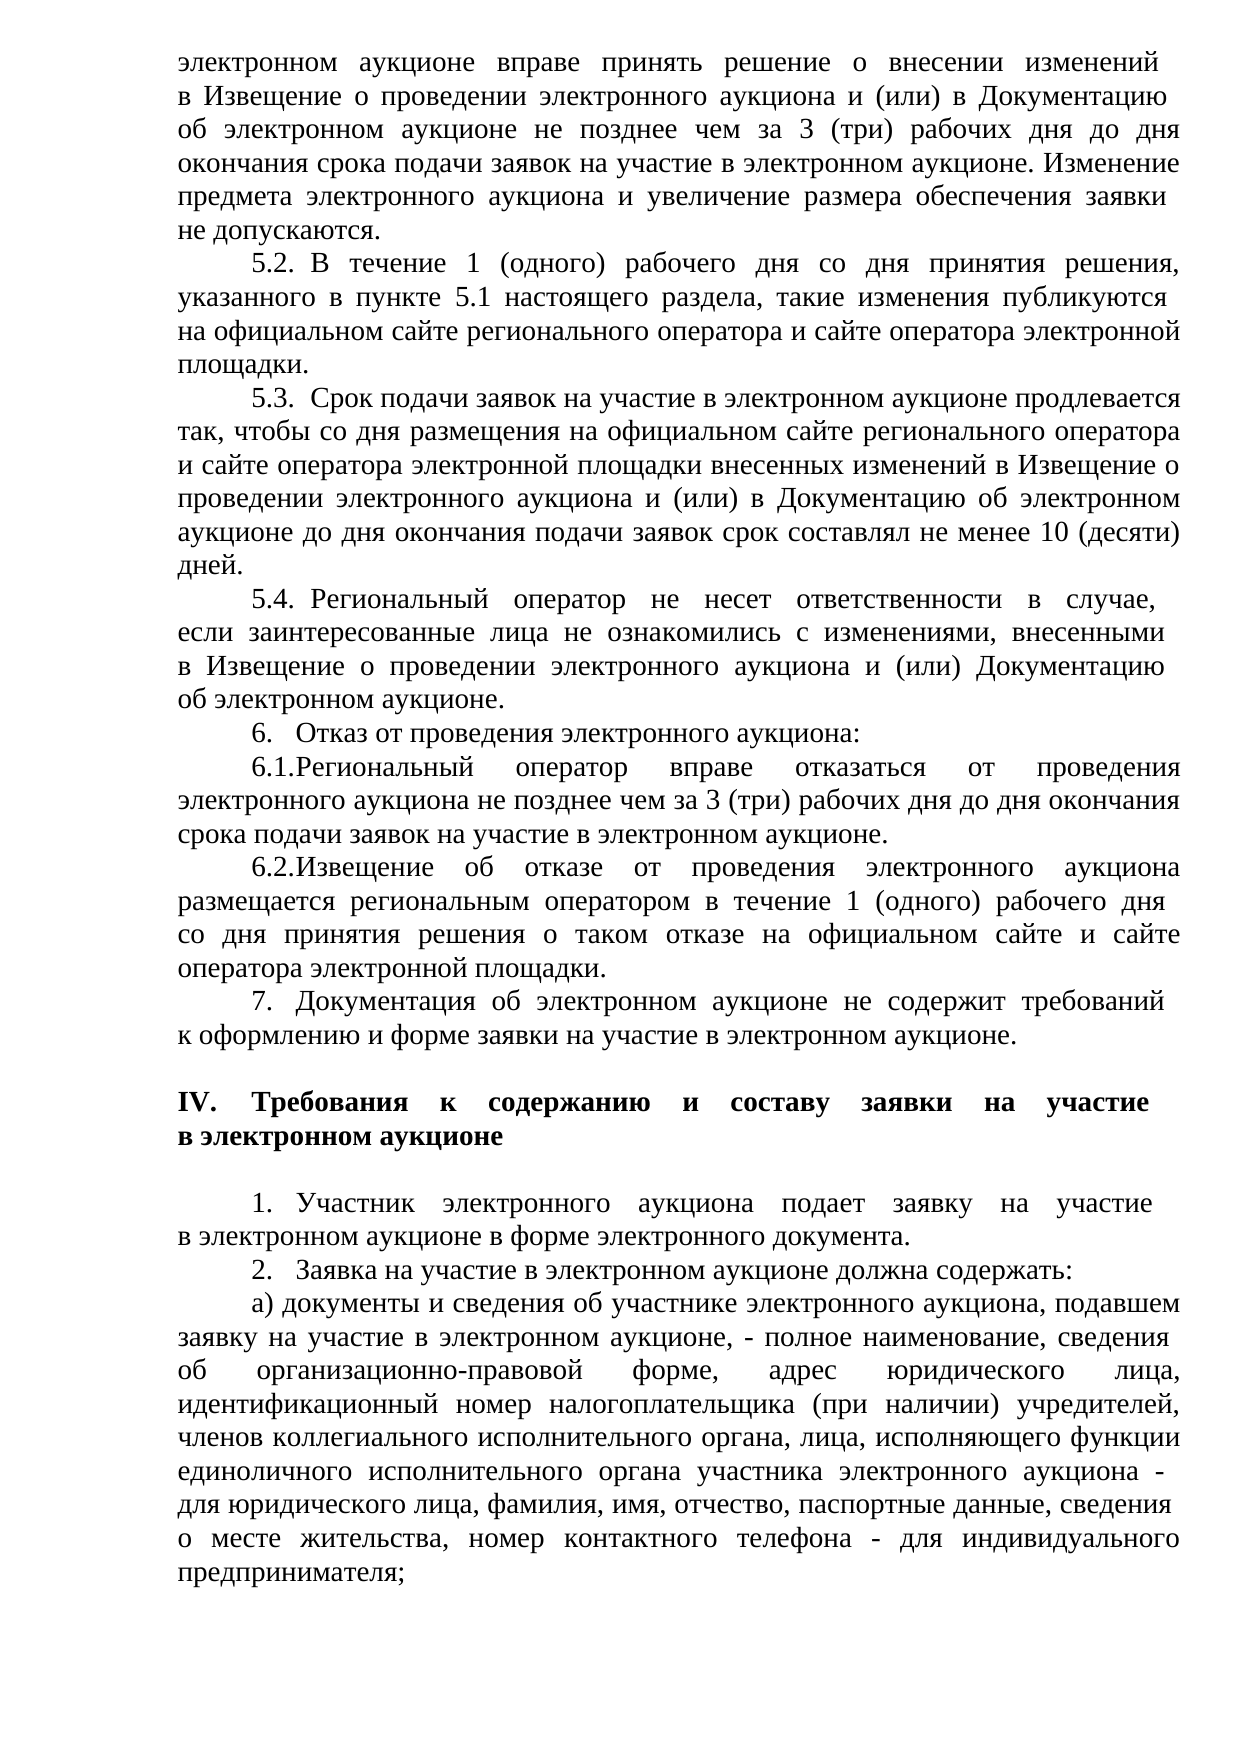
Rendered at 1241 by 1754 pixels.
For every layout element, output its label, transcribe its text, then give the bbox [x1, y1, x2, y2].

subtitle а) документы и сведения об участнике электронного аукциона, подавшем заявку на участие в электронном аукционе, - полное наименование, сведения об организационно-правовой форме, адрес юридического лица, идентификационный номер налогоплательщика (при наличии) учредителей, членов коллегиального исполнительного органа, лица, исполняющего функции единоличного исполнительного органа участника электронного аукциона - для юридического лица, фамилия, имя, отчество, паспортные данные, сведения о месте жительства, номер контактного телефона - для индивидуального предпринимателя; [177, 1285, 1181, 1587]
subtitle Региональный оператор вправе отказаться от проведения электронного аукциона не позднее чем за 3 (три) рабочих дня до дня окончания срока подачи заявок на участие в электронном аукционе. [177, 749, 1181, 849]
subtitle Региональный оператор не несет ответственности в случае, если заинтересованные лица не ознакомились с изменениями, внесенными в Извещение о проведении электронного аукциона и (или) Документацию об электронном аукционе. [177, 581, 1181, 715]
list Заявка на участие в электронном аукционе должна содержать: [177, 1252, 1181, 1285]
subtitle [177, 44, 1181, 246]
list Требования к содержанию и составу заявки на участие в электронном аукционе [177, 1084, 1181, 1151]
subtitle Извещение об отказе от проведения электронного аукциона размещается региональным оператором в течение 1 (одного) рабочего дня со дня принятия решения о таком отказе на официальном сайте и сайте оператора электронной площадки. [177, 849, 1181, 983]
list Участник электронного аукциона подает заявку на участие в электронном аукционе в форме электронного документа. [177, 1185, 1181, 1252]
subtitle В течение 1 (одного) рабочего дня со дня принятия решения, указанного в пункте 5.1 настоящего раздела, такие изменения публикуются на официальном сайте регионального оператора и сайте оператора электронной площадки. [177, 246, 1181, 380]
subtitle Отказ от проведения электронного аукциона: [177, 715, 1181, 749]
subtitle Документация об электронном аукционе не содержит требований к оформлению и форме заявки на участие в электронном аукционе. [177, 983, 1181, 1051]
subtitle Срок подачи заявок на участие в электронном аукционе продлевается так, чтобы со дня размещения на официальном сайте регионального оператора и сайте оператора электронной площадки внесенных изменений в Извещение о проведении электронного аукциона и (или) в Документацию об электронном аукционе до дня окончания подачи заявок срок составлял не менее 10 (десяти) дней. [177, 380, 1181, 581]
